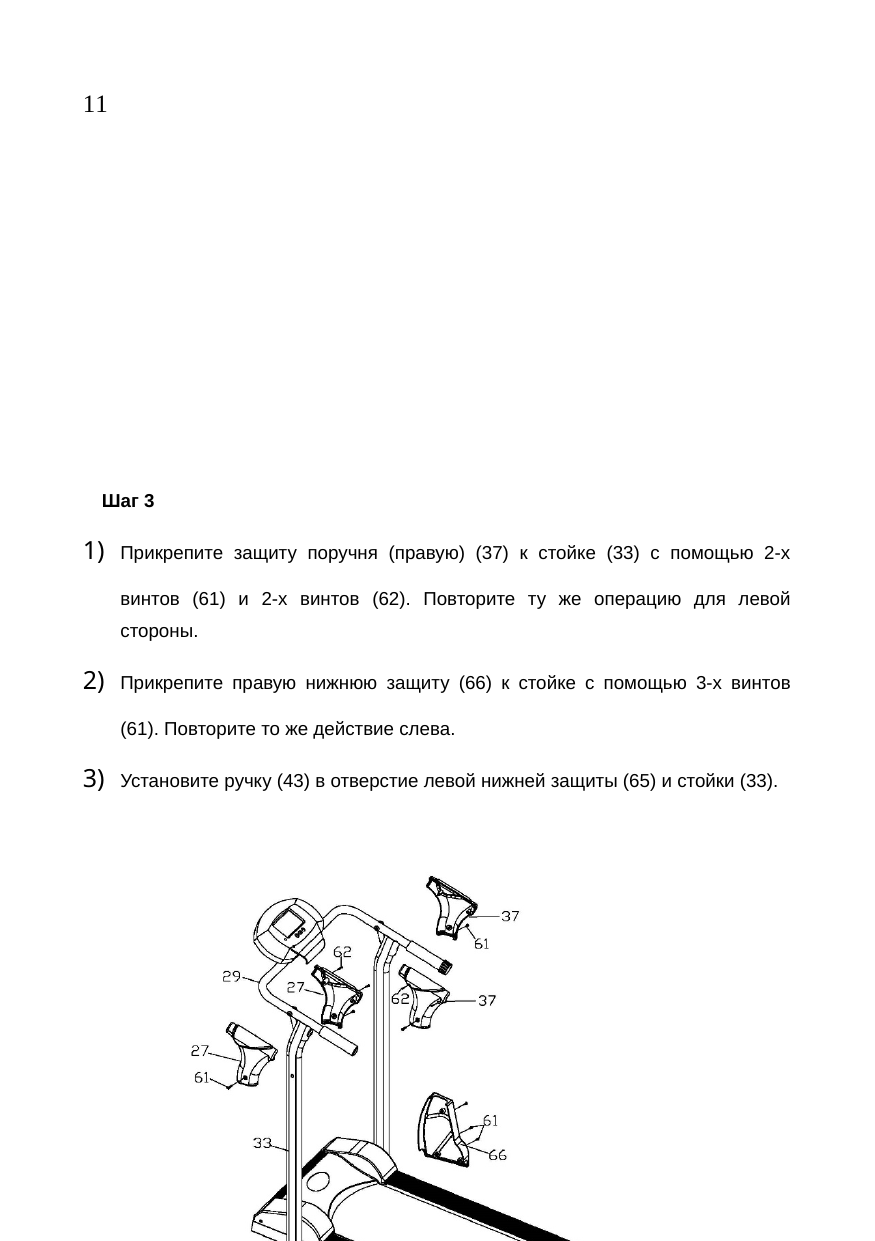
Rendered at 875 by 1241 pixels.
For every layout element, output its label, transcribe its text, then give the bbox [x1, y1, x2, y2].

list Установите ручку (43) в отверстие левой нижней защиты (65) и стойки (33). [83, 745, 791, 810]
list Прикрепите защиту поручня (правую) (37) к стойке (33) с помощью 2-х винтов (61) и 2-х винтов (62). Повторите ту же операцию для левой стороны. [83, 517, 791, 647]
list Прикрепите правую нижнюю защиту (66) к стойке с помощью 3-х винтов (61). Повторите то же действие слева. [83, 647, 791, 745]
picture [157, 865, 702, 1241]
subtitle Шаг 3 [83, 485, 791, 517]
